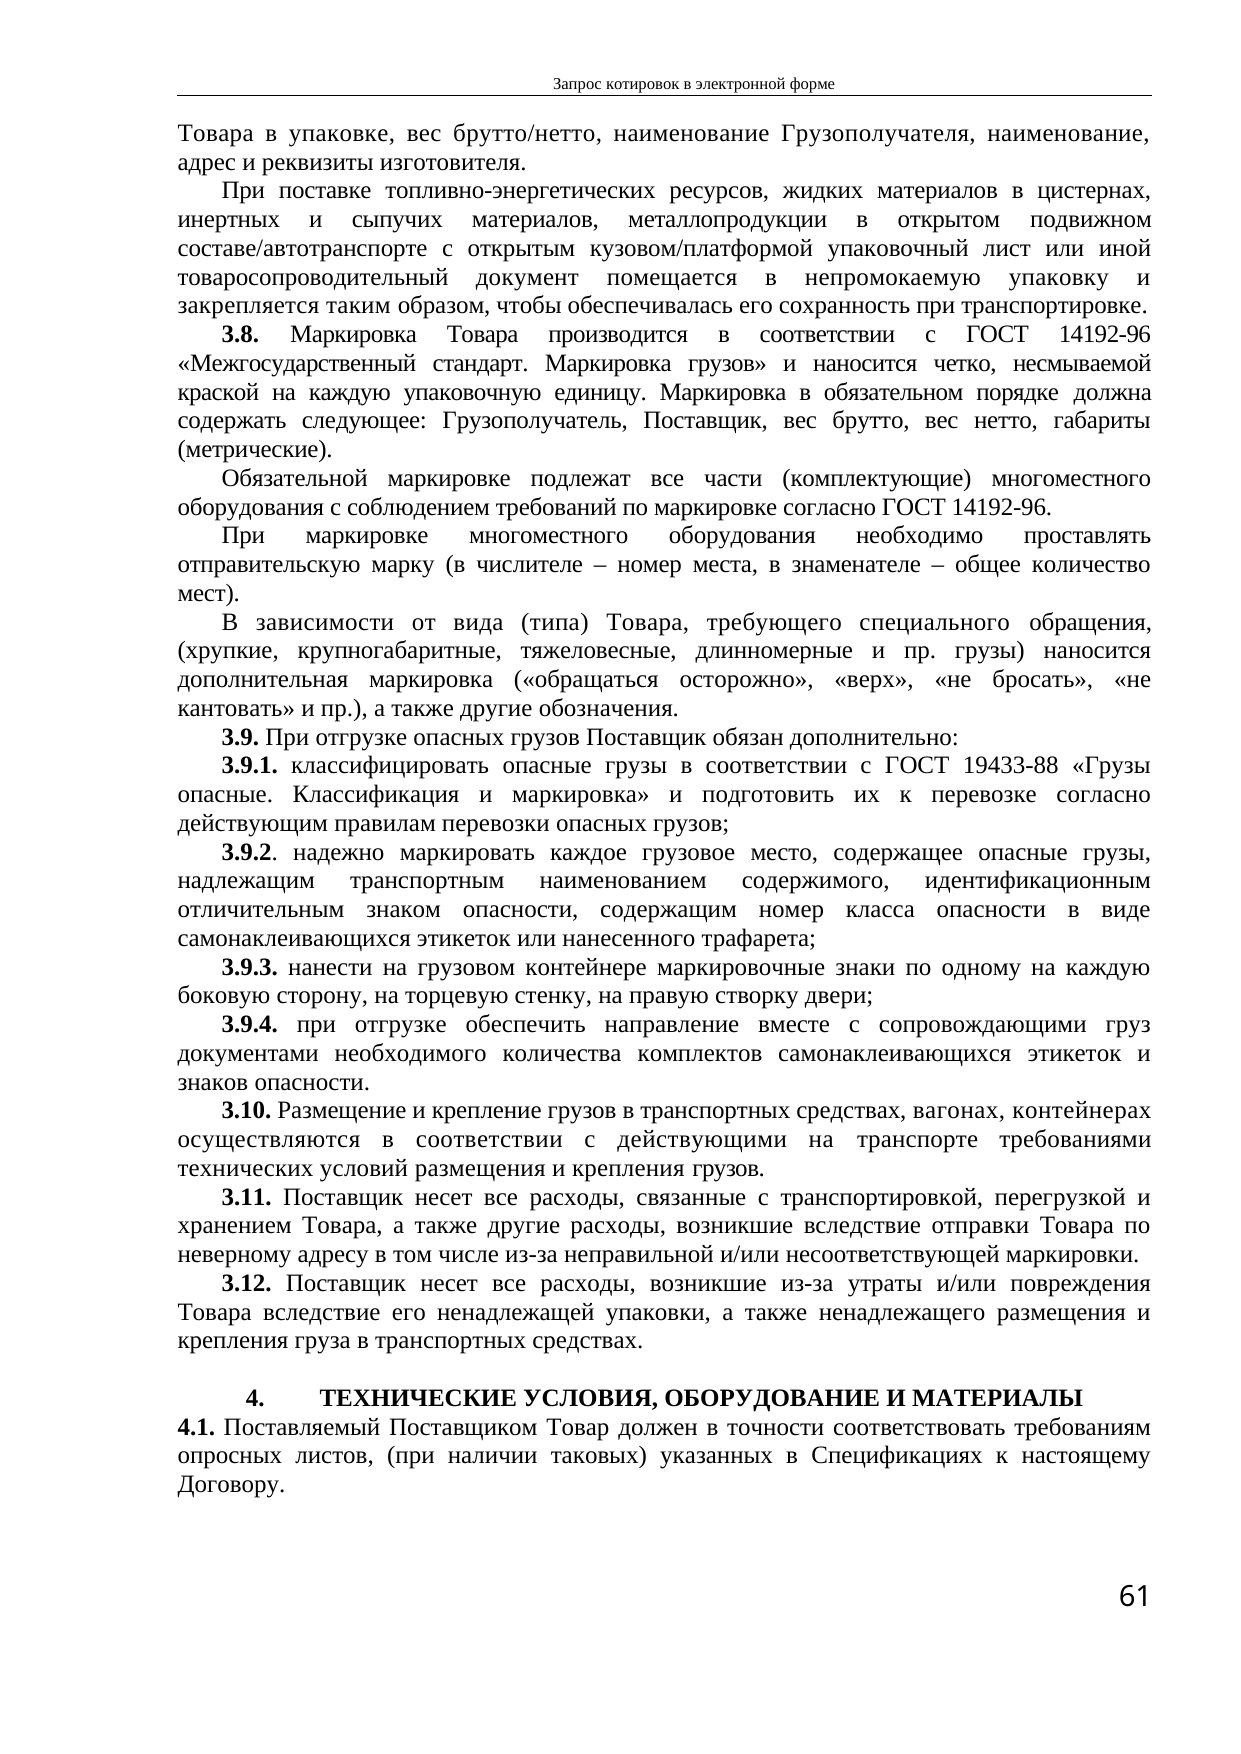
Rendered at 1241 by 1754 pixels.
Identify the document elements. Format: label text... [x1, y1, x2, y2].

text 4.1. Поставляемый Поставщиком Товар должен в точности соответствовать требованиям опросных листов, (при наличии таковых) указанных в Спецификациях к настоящему Договору. [177, 1412, 1152, 1498]
text 3.9.1. классифицировать опасные грузы в соответствии с ГОСТ 19433-88 «Грузы опасные. Классификация и маркировка» и подготовить их к перевозке согласно действующим правилам перевозки опасных грузов; [177, 751, 1152, 837]
text 3.11. Поставщик несет все расходы, связанные с транспортировкой, перегрузкой и хранением Товара, а также другие расходы, возникшие вследствие отправки Товара по неверному адресу в том числе из-за неправильной и/или несоответствующей маркировки. [177, 1182, 1152, 1268]
text 3.10. Размещение и крепление грузов в транспортных средствах, вагонах, контейнерах осуществляются в соответствии с действующими на транспорте требованиями технических условий размещения и крепления грузов. [177, 1096, 1152, 1182]
text 3.9.3. нанести на грузовом контейнере маркировочные знаки по одному на каждую боковую сторону, на торцевую стенку, на правую створку двери; [177, 952, 1152, 1009]
text В зависимости от вида (типа) Товара, требующего специального обращения, (хрупкие, крупногабаритные, тяжеловесные, длинномерные и пр. грузы) наносится дополнительная маркировка («обращаться осторожно», «верх», «не бросать», «не кантовать» и пр.), а также другие обозначения. [177, 607, 1152, 722]
text 3.9.2. надежно маркировать каждое грузовое место, содержащее опасные грузы, надлежащим транспортным наименованием содержимого, идентификационным отличительным знаком опасности, содержащим номер класса опасности в виде самонаклеивающихся этикеток или нанесенного трафарета; [177, 837, 1152, 952]
text 3.12. Поставщик несет все расходы, возникшие из-за утраты и/или повреждения Товара вследствие его ненадлежащей упаковки, а также ненадлежащего размещения и крепления груза в транспортных средствах. [177, 1268, 1152, 1354]
text 3.9. При отгрузке опасных грузов Поставщик обязан дополнительно: [177, 722, 1152, 751]
text 3.9.4. при отгрузке обеспечить направление вместе с сопровождающими груз документами необходимого количества комплектов самонаклеивающихся этикеток и знаков опасности. [177, 1009, 1152, 1096]
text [177, 118, 1152, 176]
text 3.8. Маркировка Товара производится в соответствии с ГОСТ 14192-96 «Межгосударственный стандарт. Маркировка грузов» и наносится четко, несмываемой краской на каждую упаковочную единицу. Маркировка в обязательном порядке должна содержать следующее: Грузополучатель, Поставщик, вес брутто, вес нетто, габариты (метрические). [177, 319, 1152, 463]
text При поставке топливно-энергетических ресурсов, жидких материалов в цистернах, инертных и сыпучих материалов, металлопродукции в открытом подвижном составе/автотранспорте с открытым кузовом/платформой упаковочный лист или иной товаросопроводительный документ помещается в непромокаемую упаковку и закрепляется таким образом, чтобы обеспечивалась его сохранность при транспортировке. [177, 176, 1152, 319]
text При маркировке многоместного оборудования необходимо проставлять отправительскую марку (в числителе – номер места, в знаменателе – общее количество мест). [177, 521, 1152, 607]
text Обязательной маркировке подлежат все части (комплектующие) многоместного оборудования с соблюдением требований по маркировке согласно ГОСТ 14192-96. [177, 463, 1152, 521]
list ТЕХНИЧЕСКИЕ УСЛОВИЯ, ОБОРУДОВАНИЕ И МАТЕРИАЛЫ [177, 1383, 1152, 1412]
